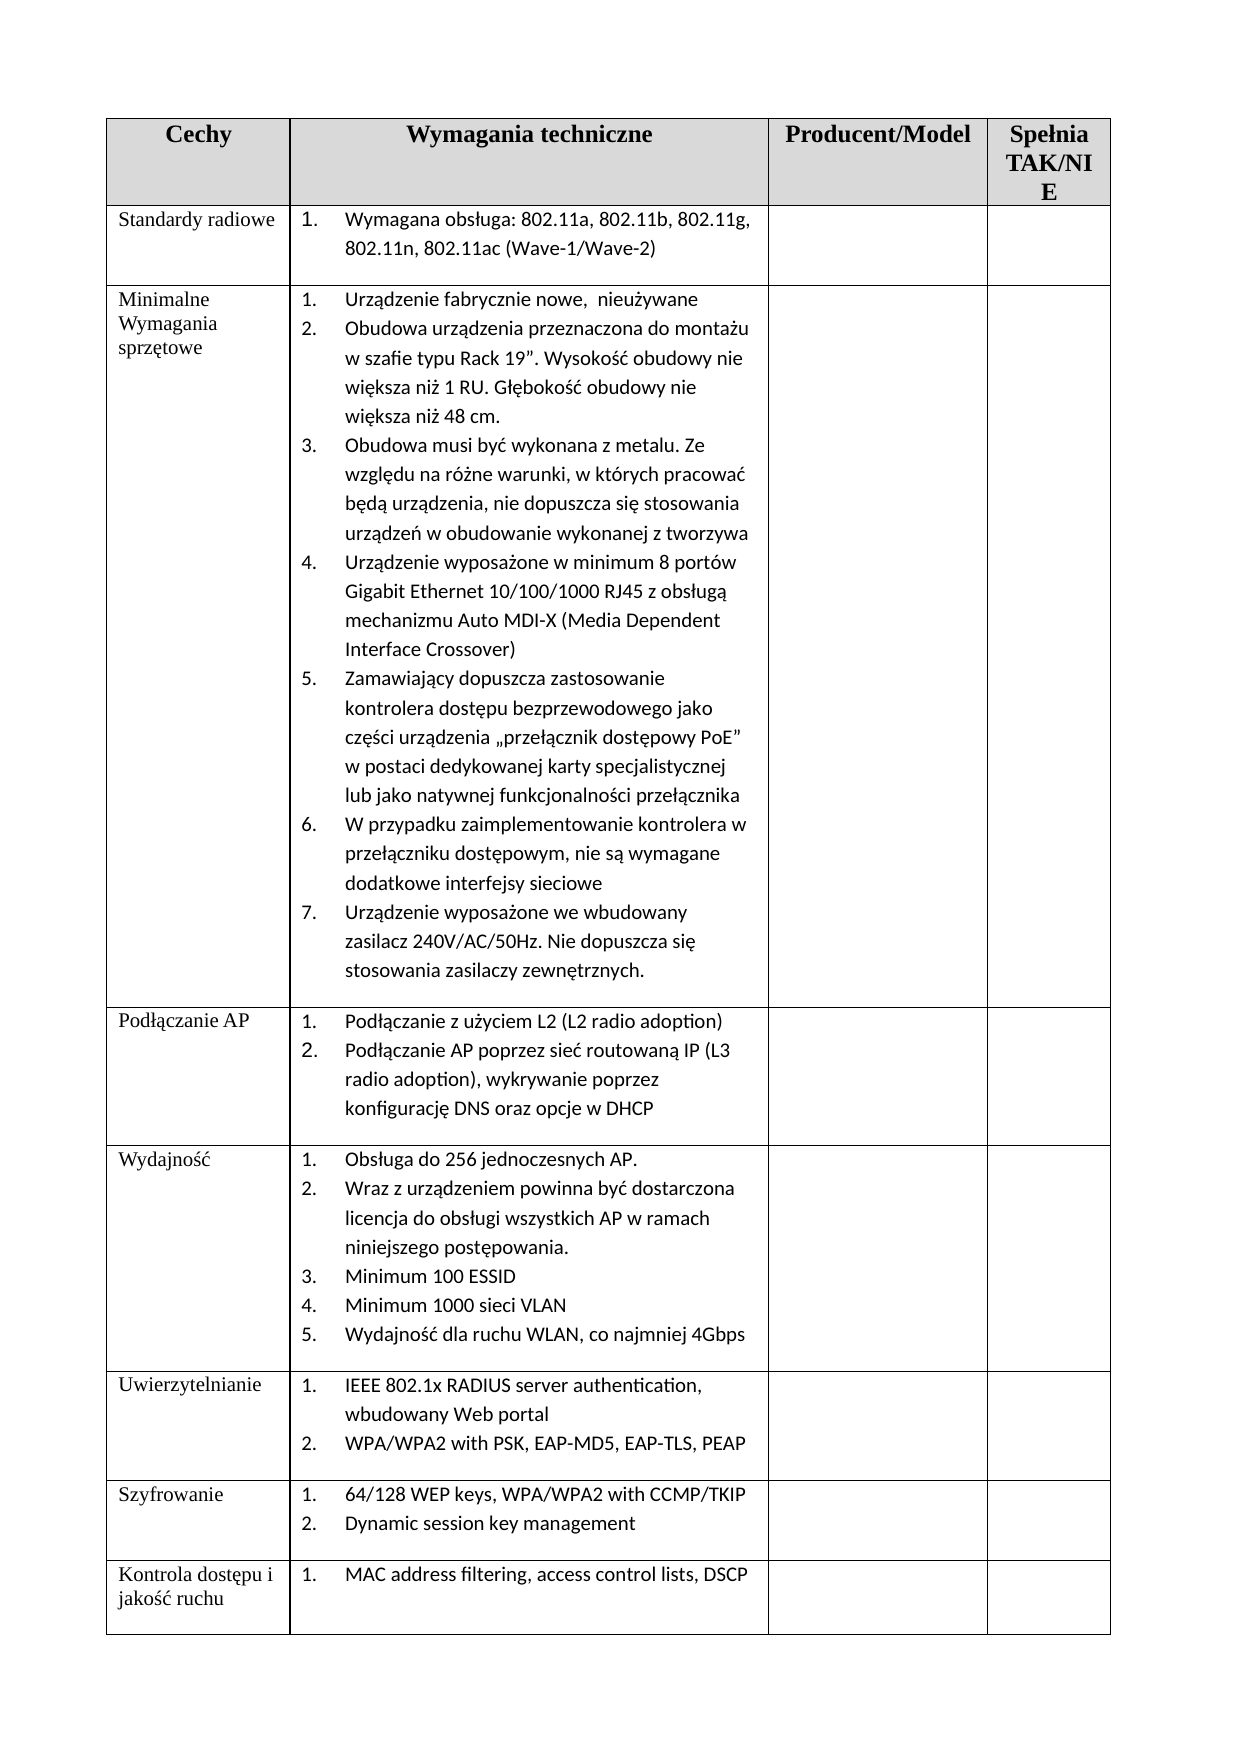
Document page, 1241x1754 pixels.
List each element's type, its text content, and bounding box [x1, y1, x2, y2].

table_header Wymagania techniczne [291, 119, 768, 205]
table_cell Wymagana obsługa: 802.11a, 802.11b, 802.11g, 802.11n, 802.11ac (Wave-1/Wave-2) [291, 206, 768, 285]
table_cell Uwierzytelnianie [107, 1372, 289, 1480]
table_cell 64/128 WEP keys, WPA/WPA2 with CCMP/TKIP Dynamic session key management [291, 1481, 768, 1560]
table_cell [988, 1146, 1110, 1371]
table_cell [988, 1481, 1110, 1560]
table_cell Standardy radiowe [107, 206, 289, 285]
table_cell [988, 1008, 1110, 1145]
table_cell Podłączanie z użyciem L2 (L2 radio adoption) Podłączanie AP poprzez sieć routowaną IP (L3 radio adoption), wykrywanie poprzez konfigurację DNS oraz opcje w DHCP [291, 1008, 768, 1145]
table_cell [769, 1561, 987, 1634]
table_cell Szyfrowanie [107, 1481, 289, 1560]
table_cell [769, 206, 987, 285]
table_cell Podłączanie AP [107, 1008, 289, 1145]
table_cell [769, 1008, 987, 1145]
table_cell [769, 1372, 987, 1480]
table_cell Wydajność [107, 1146, 289, 1371]
table_cell [988, 1561, 1110, 1634]
table_cell [988, 206, 1110, 285]
table_cell [769, 286, 987, 1007]
table_cell Urządzenie fabrycznie nowe, nieużywane Obudowa urządzenia przeznaczona do montażu w szafie typu Rack . Wysokość obudowy nie większa niż 1 RU. Głębokość obudowy nie większa niż 48 cm. Obudowa musi być wykonana z metalu. Ze względu na różne warunki, w których pracować będą urządzenia, nie dopuszcza się stosowania urządzeń w obudowanie wykonanej z tworzywa Urządzenie wyposażone w minimum 8 portów Gigabit Ethernet 10/100/1000 RJ45 z obsługą mechanizmu Auto MDI-X (Media Dependent Interface Crossover) Zamawiający dopuszcza zastosowanie kontrolera dostępu bezprzewodowego jako części urządzenia „przełącznik dostępowy PoE” w postaci dedykowanej karty specjalistycznej lub jako natywnej funkcjonalności przełącznika W przypadku zaimplementowanie kontrolera w przełączniku dostępowym, nie są wymagane dodatkowe interfejsy sieciowe Urządzenie wyposażone we wbudowany zasilacz 240V/AC/50Hz. Nie dopuszcza się stosowania zasilaczy zewnętrznych. [291, 286, 768, 1007]
table_cell [988, 1372, 1110, 1480]
table_header Cechy [107, 119, 289, 205]
table_cell [988, 286, 1110, 1007]
table_cell Minimalne Wymagania sprzętowe [107, 286, 289, 1007]
table_cell IEEE 802.1x RADIUS server authentication, wbudowany Web portal WPA/WPA2 with PSK, EAP-MD5, EAP-TLS, PEAP [291, 1372, 768, 1480]
table_cell Kontrola dostępu i jakość ruchu [107, 1561, 289, 1634]
table_header Producent/Model [769, 119, 987, 205]
table_header Spełnia TAK/NIE [988, 119, 1110, 205]
table_cell [769, 1146, 987, 1371]
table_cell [291, 1561, 768, 1634]
table_cell Obsługa do 256 jednoczesnych AP. Wraz z urządzeniem powinna być dostarczona licencja do obsługi wszystkich AP w ramach niniejszego postępowania. Minimum 100 ESSID Minimum 1000 sieci VLAN Wydajność dla ruchu WLAN, co najmniej 4Gbps [291, 1146, 768, 1371]
table_cell [769, 1481, 987, 1560]
